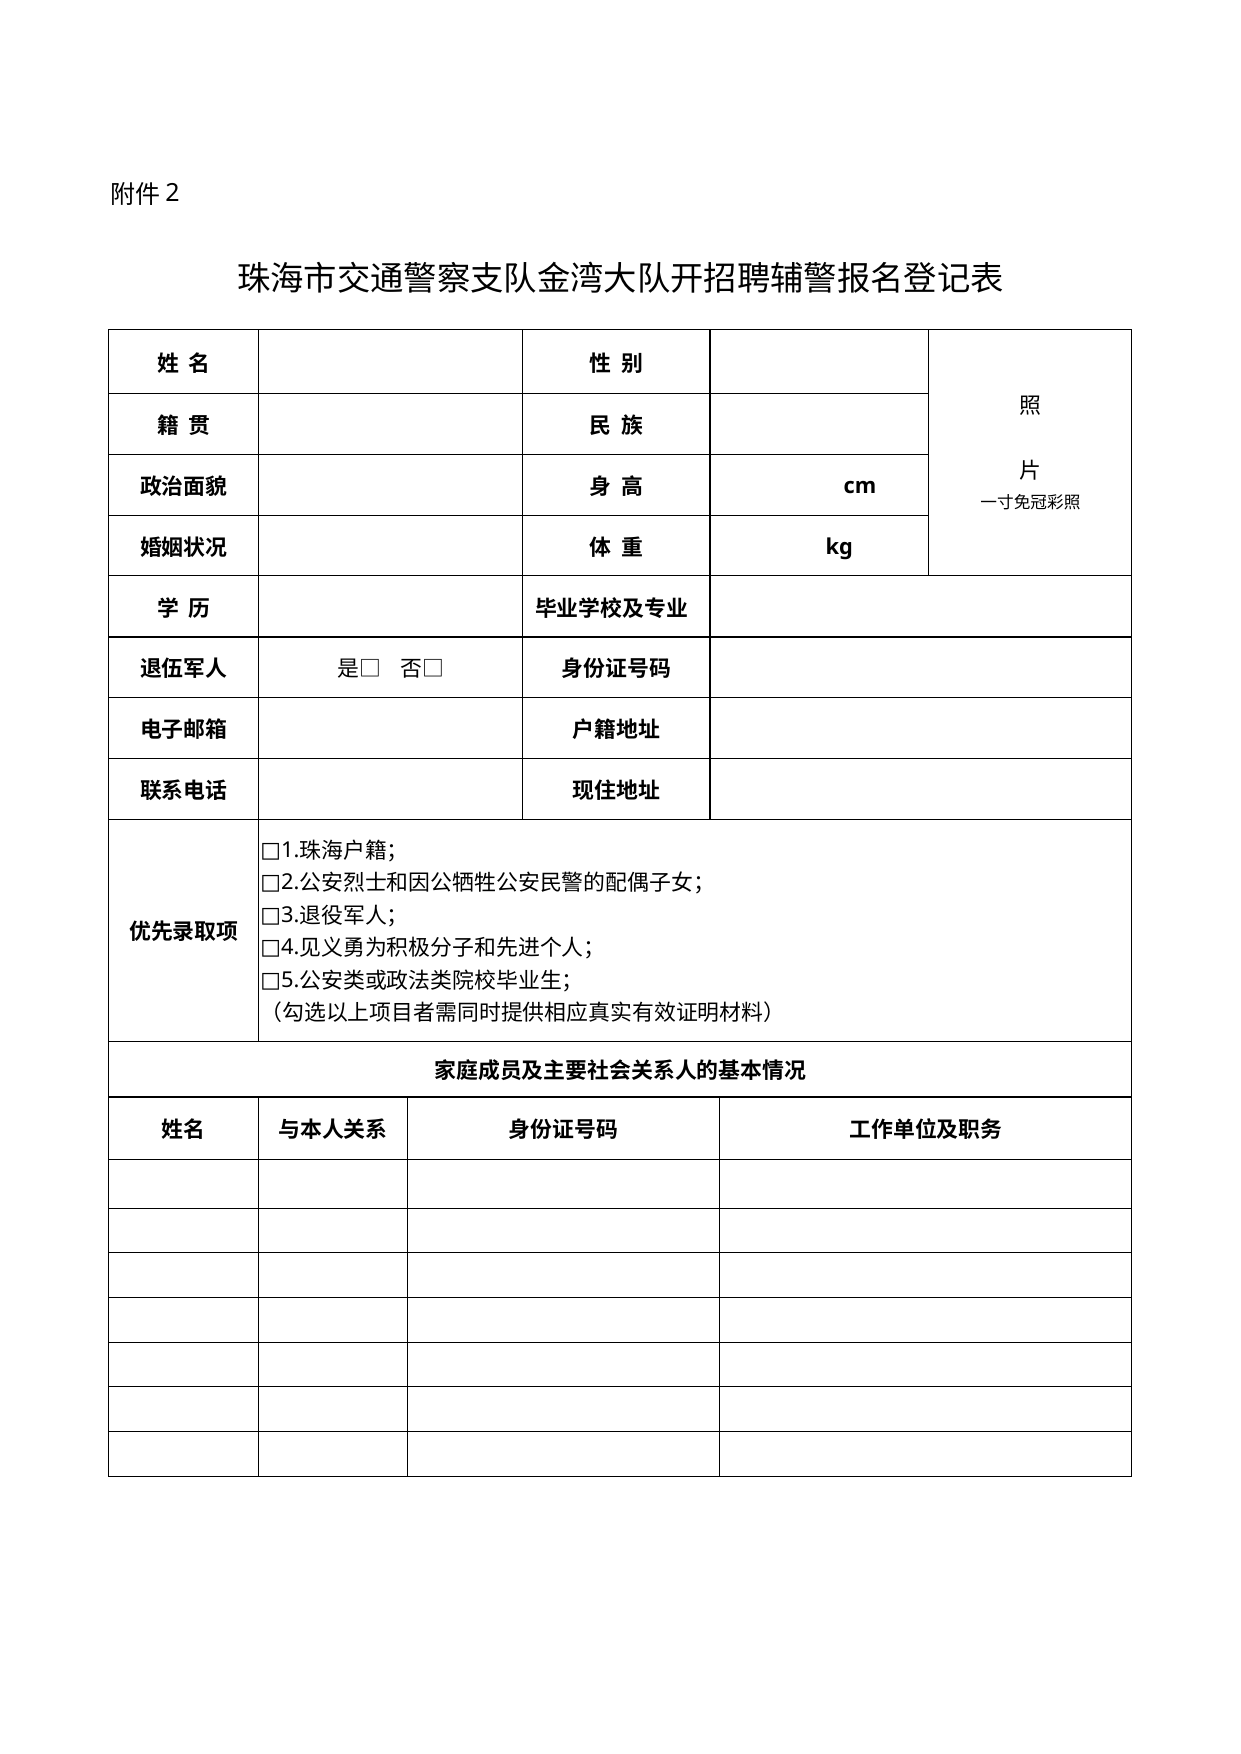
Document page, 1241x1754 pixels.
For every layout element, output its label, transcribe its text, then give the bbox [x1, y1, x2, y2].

table_cell 工作单位及职务 [720, 1098, 1131, 1159]
table_cell [711, 638, 1131, 697]
table_cell 姓名 [109, 1098, 258, 1159]
table_cell [259, 759, 522, 818]
table_cell [259, 1209, 407, 1252]
table_cell 联系电话 [109, 759, 258, 818]
table_cell [109, 1343, 258, 1386]
table_cell [109, 1209, 258, 1252]
table_cell [408, 1160, 719, 1208]
table_cell 户籍地址 [523, 698, 709, 758]
table_cell [259, 1432, 407, 1476]
table_cell 身 高 [523, 455, 709, 515]
table_cell [259, 1387, 407, 1431]
table_cell [109, 1432, 258, 1476]
table_cell 是□ 否□ [259, 638, 522, 697]
table_cell 性 别 [523, 330, 709, 393]
table_cell [720, 1343, 1131, 1386]
table_cell □1.珠海户籍； □2.公安烈士和因公牺牲公安民警的配偶子女； □3.退役军人； □4.见义勇为积极分子和先进个人； □5.公安类或政法类院校毕业生； （勾选以上项目者需同时提供相应真实有效证明材料） [259, 820, 1131, 1041]
table_cell 婚姻状况 [109, 516, 258, 575]
table_cell [259, 394, 522, 454]
table_cell 退伍军人 [109, 638, 258, 697]
table_cell 姓 名 [109, 330, 258, 393]
table_cell [259, 455, 522, 515]
table_cell [720, 1253, 1131, 1297]
table_cell [711, 330, 928, 393]
table_cell kg [711, 516, 928, 575]
table_cell [711, 759, 1131, 818]
table_header 附件2 珠海市交通警察支队金湾大队开招聘辅警报名登记表 [109, 173, 1132, 329]
table_cell [259, 1343, 407, 1386]
table_cell [408, 1387, 719, 1431]
table_cell [259, 1253, 407, 1297]
table_cell 政治面貌 [109, 455, 258, 515]
table_cell [259, 516, 522, 575]
table_cell 民 族 [523, 394, 709, 454]
table_cell 学 历 [109, 576, 258, 636]
table_cell [711, 394, 928, 454]
table_cell 照 片 一寸免冠彩照 [929, 330, 1131, 575]
table_cell 优先录取项 [109, 820, 258, 1041]
table_cell [720, 1298, 1131, 1342]
table_cell [720, 1387, 1131, 1431]
table_cell [109, 1253, 258, 1297]
table_cell [259, 698, 522, 758]
table_cell 毕业学校及专业 [523, 576, 709, 636]
table_cell [109, 1160, 258, 1208]
table_cell 现住地址 [523, 759, 709, 818]
table_cell [259, 576, 522, 636]
table_cell [711, 698, 1131, 758]
table_cell [408, 1253, 719, 1297]
table_cell 身份证号码 [408, 1098, 719, 1159]
table_cell [711, 576, 1131, 636]
table_cell 体 重 [523, 516, 709, 575]
table_cell 与本人关系 [259, 1098, 407, 1159]
table_cell [109, 1387, 258, 1431]
table_cell 电子邮箱 [109, 698, 258, 758]
table_cell [408, 1298, 719, 1342]
table_cell [720, 1432, 1131, 1476]
table_cell [259, 330, 522, 393]
table_cell [720, 1209, 1131, 1252]
table_cell 家庭成员及主要社会关系人的基本情况 [109, 1042, 1131, 1096]
table_cell [259, 1160, 407, 1208]
table_cell [408, 1209, 719, 1252]
table_cell 籍 贯 [109, 394, 258, 454]
table_cell [720, 1160, 1131, 1208]
table_cell [109, 1298, 258, 1342]
table_cell cm [711, 455, 928, 515]
table_cell [408, 1343, 719, 1386]
table_cell [408, 1432, 719, 1476]
table_cell [259, 1298, 407, 1342]
table_cell 身份证号码 [523, 638, 709, 697]
